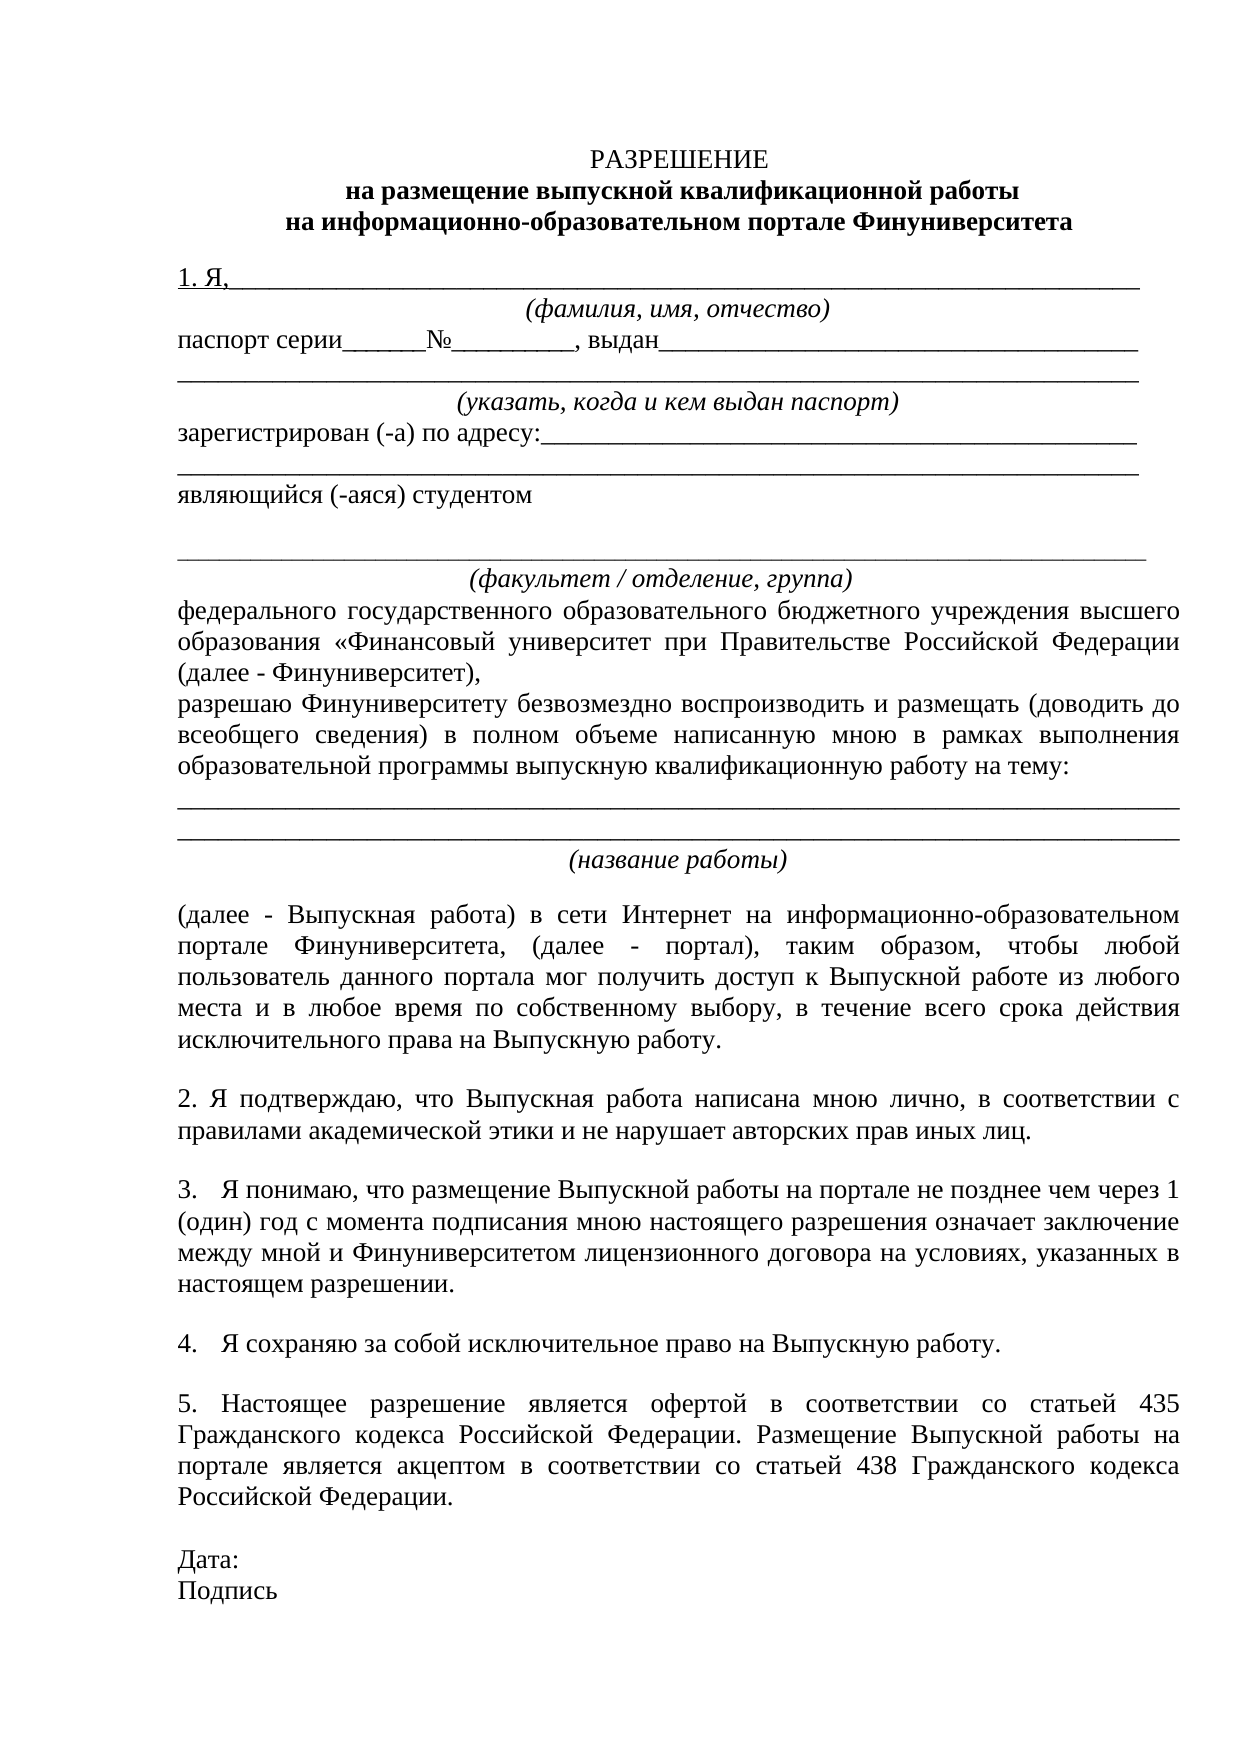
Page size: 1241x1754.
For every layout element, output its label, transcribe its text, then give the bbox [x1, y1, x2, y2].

text 1. Я, [177, 261, 1181, 292]
text (название работы) [177, 843, 1181, 874]
text зарегистрирован (-а) по адресу:____________________________________________ [177, 416, 1181, 447]
text _____________________________________________________________________________________________ [177, 538, 1181, 563]
text (далее - Выпускная работа) в сети Интернет на информационно-образовательном портале Финуниверситета, (далее - портал), таким образом, чтобы любой пользователь данного портала мог получить доступ к Выпускной работе из любого места и в любое время по собственному выбору, в течение всего срока действия исключительного права на Выпускную работу. [177, 898, 1181, 1054]
text являющийся (-аяся) студентом [177, 479, 1181, 510]
text __________________________________________________________________________ [177, 781, 1181, 812]
text (факультет / отделение, группа) [177, 563, 1181, 594]
text __________________________________________________________________________ [177, 812, 1181, 843]
text _______________________________________________________________________ [177, 354, 1181, 385]
text _______________________________________________________________________ [177, 447, 1181, 479]
text паспорт серии № , выдан [177, 323, 1181, 354]
text Подпись [177, 1574, 1181, 1606]
text Дата: [177, 1543, 1181, 1574]
text федерального государственного образовательного бюджетного учреждения высшего образования «Финансовый университет при Правительстве Российской Федерации (далее - Финуниверситет), [177, 594, 1181, 687]
text на информационно-образовательном портале Финуниверситета [177, 205, 1181, 237]
text 2. Я подтверждаю, что Выпускная работа написана мною лично, в соответствии с правилами академической этики и не нарушает авторских прав иных лиц. [177, 1083, 1181, 1145]
text (фамилия, имя, отчество) [177, 292, 1181, 323]
list Я понимаю, что размещение Выпускной работы на портале не позднее чем через 1 (один) год с момента подписания мною настоящего разрешения означает заключение между мной и Финуниверситетом лицензионного договора на условиях, указанных в настоящем разрешении. [177, 1174, 1181, 1298]
text (указать, когда и кем выдан паспорт) [177, 385, 1181, 416]
text разрешаю Финуниверситету безвозмездно воспроизводить и размещать (доводить до всеобщего сведения) в полном объеме написанную мною в рамках выполнения образовательной программы выпускную квалификационную работу на тему: [177, 687, 1181, 781]
list Настоящее разрешение является офертой в соответствии со статьей 435 Гражданского кодекса Российской Федерации. Размещение Выпускной работы на портале является акцептом в соответствии со статьей 438 Гражданского кодекса Российской Федерации. [177, 1387, 1181, 1511]
list Я сохраняю за собой исключительное право на Выпускную работу. [177, 1327, 1181, 1358]
text на размещение выпускной квалификационной работы [177, 174, 1181, 205]
text РАЗРЕШЕНИЕ [177, 143, 1181, 174]
